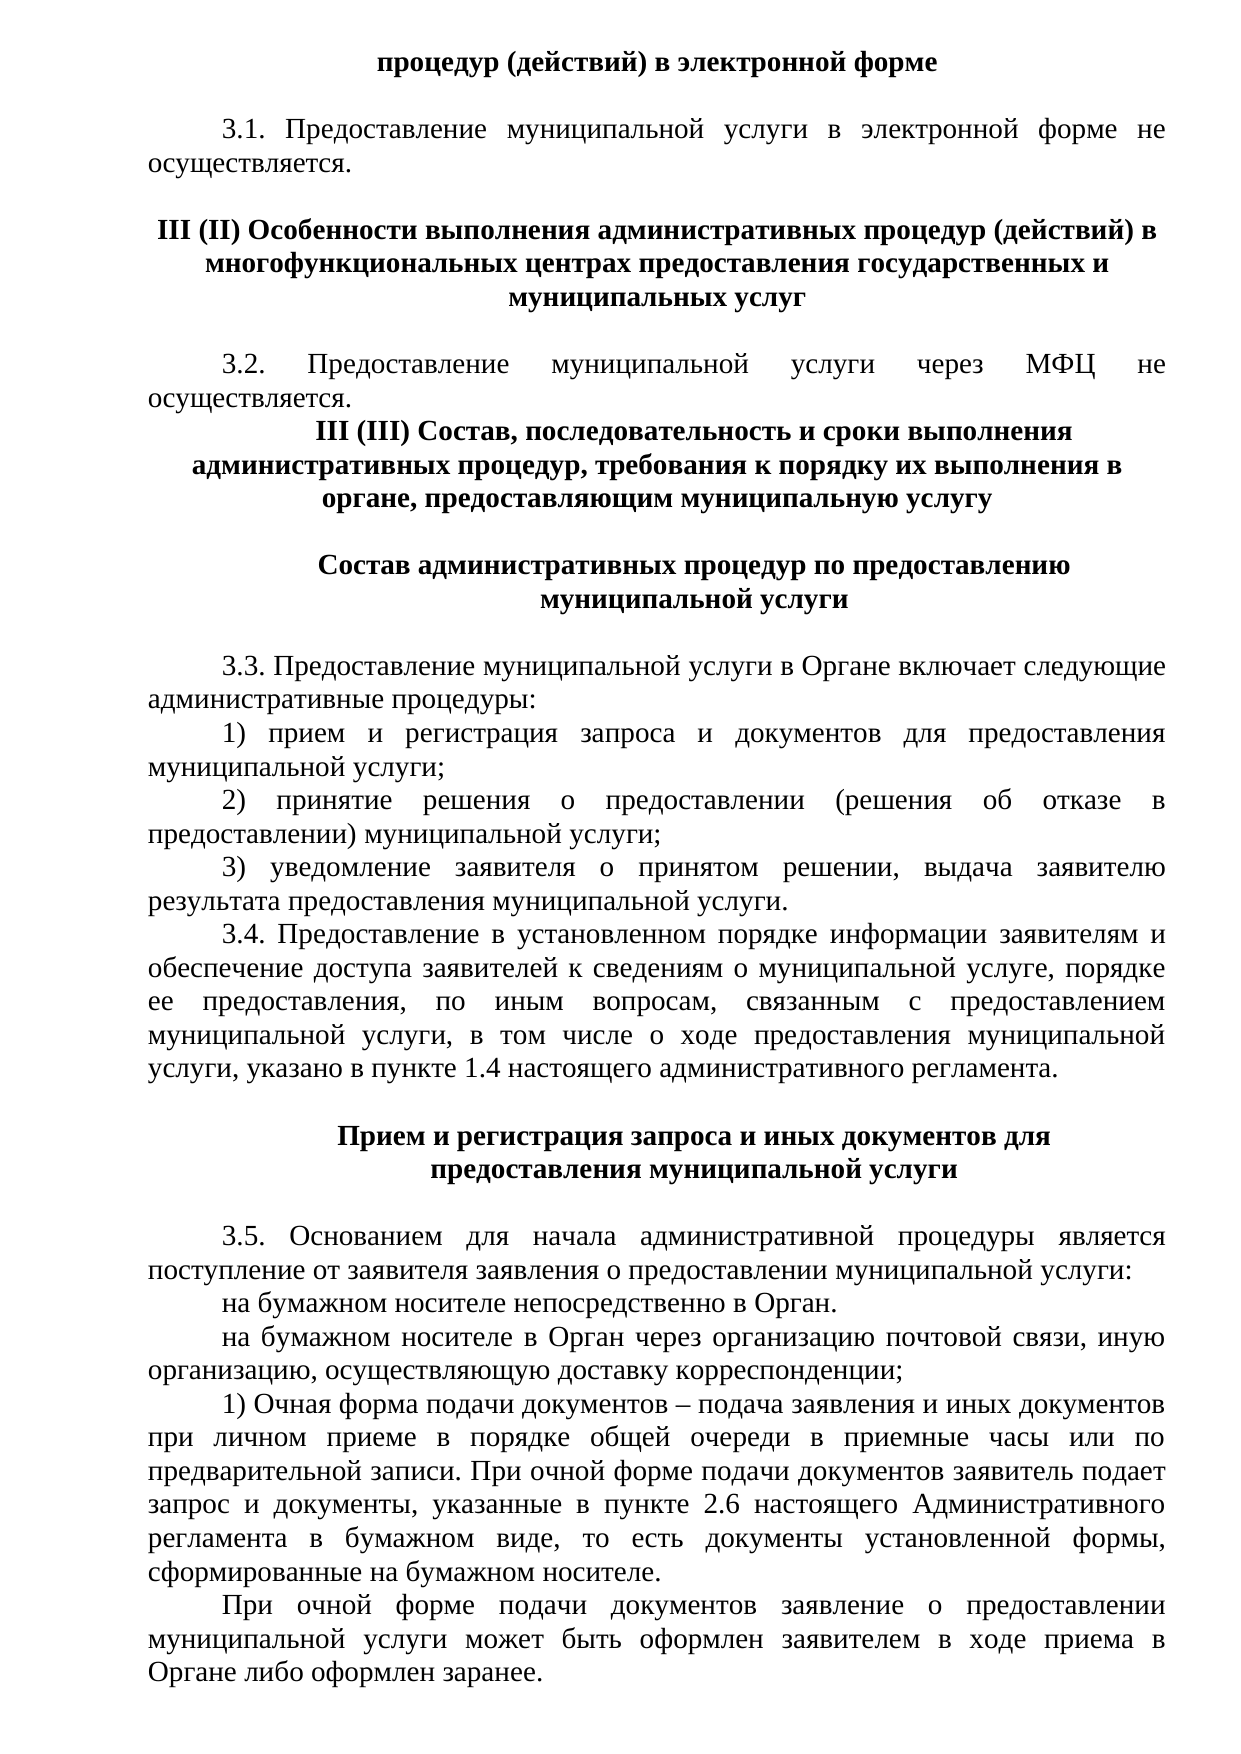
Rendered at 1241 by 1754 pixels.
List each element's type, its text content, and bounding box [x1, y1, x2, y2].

text III (III) Состав, последовательность и сроки выполнения административных процедур, требования к порядку их выполнения в органе, предоставляющим муниципальную услугу [148, 413, 1167, 514]
text 3.2. Предоставление муниципальной услуги через МФЦ не осуществляется. [148, 346, 1167, 413]
text на бумажном носителе непосредственно в Орган. [148, 1285, 1167, 1319]
text 3) уведомление заявителя о принятом решении, выдача заявителю результата предоставления муниципальной услуги. [148, 849, 1167, 916]
text Состав административных процедур по предоставлению [148, 547, 1167, 581]
text 1) прием и регистрация запроса и документов для предоставления муниципальной услуги; [148, 715, 1167, 782]
text При очной форме подачи документов заявление о предоставлении муниципальной услуги может быть оформлен заявителем в ходе приема в Органе либо оформлен заранее. [148, 1587, 1167, 1688]
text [148, 44, 1167, 78]
text на бумажном носителе в Орган через организацию почтовой связи, иную организацию, осуществляющую доставку корреспонденции; [148, 1319, 1167, 1386]
text муниципальной услуги [148, 581, 1167, 614]
text 3.1. Предоставление муниципальной услуги в электронной форме не осуществляется. [148, 111, 1167, 178]
text 2) принятие решения о предоставлении (решения об отказе в предоставлении) муниципальной услуги; [148, 782, 1167, 849]
text 3.5. Основанием для начала административной процедуры является поступление от заявителя заявления о предоставлении муниципальной услуги: [148, 1218, 1167, 1285]
text 3.4. Предоставление в установленном порядке информации заявителям и обеспечение доступа заявителей к сведениям о муниципальной услуге, порядке ее предоставления, по иным вопросам, связанным с предоставлением муниципальной услуги, в том числе о ходе предоставления муниципальной услуги, указано в пункте 1.4 настоящего административного регламента. [148, 916, 1167, 1084]
text предоставления муниципальной услуги [148, 1151, 1167, 1185]
text III (II) Особенности выполнения административных процедур (действий) в многофункциональных центрах предоставления государственных и муниципальных услуг [148, 212, 1167, 313]
text Прием и регистрация запроса и иных документов для [148, 1118, 1167, 1151]
text 3.3. Предоставление муниципальной услуги в Органе включает следующие административные процедуры: [148, 648, 1167, 715]
text 1) Очная форма подачи документов – подача заявления и иных документов при личном приеме в порядке общей очереди в приемные часы или по предварительной записи. При очной форме подачи документов заявитель подает запрос и документы, указанные в пункте 2.6 настоящего Административного регламента в бумажном виде, то есть документы установленной формы, сформированные на бумажном носителе. [148, 1386, 1167, 1587]
